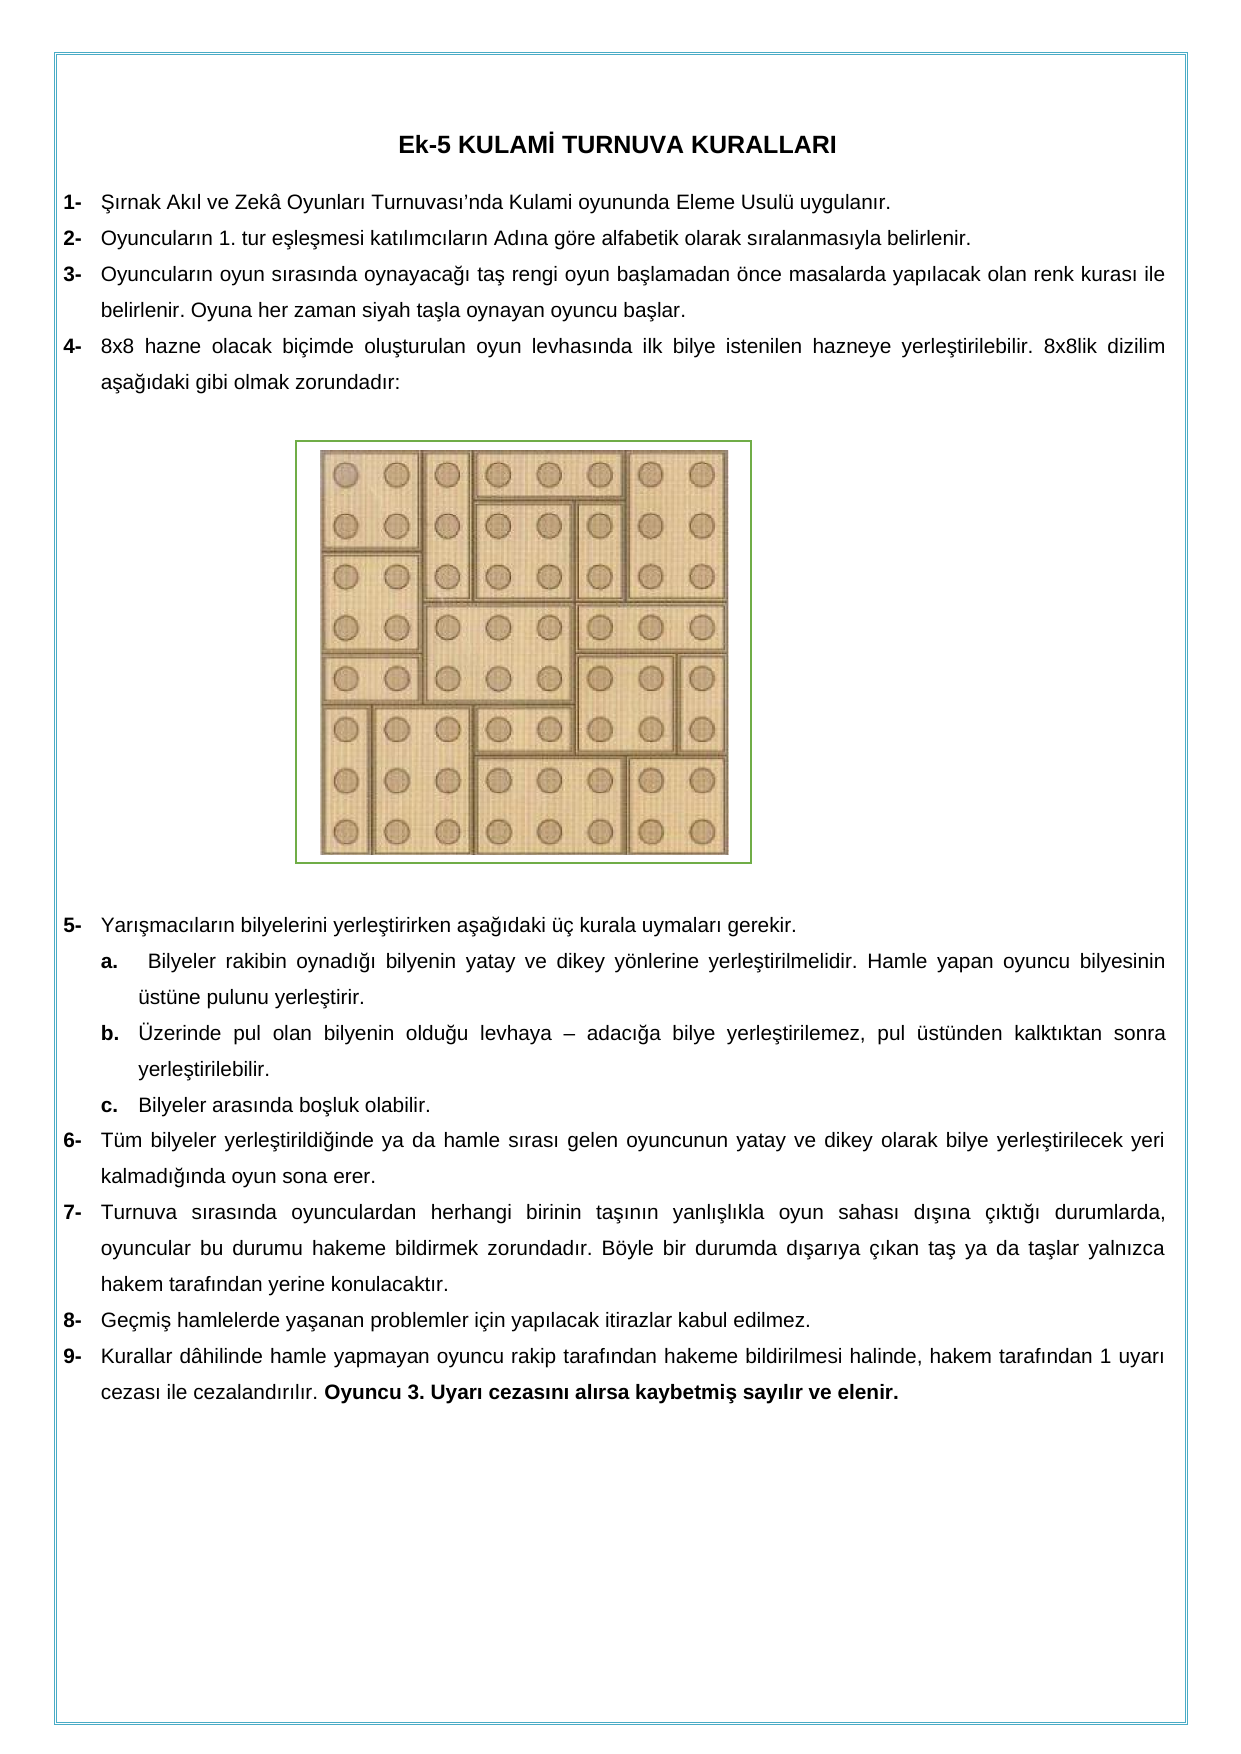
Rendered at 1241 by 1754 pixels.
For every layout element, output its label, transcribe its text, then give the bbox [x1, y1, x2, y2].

list Şırnak Akıl ve Zekâ Oyunları Turnuvası’nda Kulami oyununda Eleme Usulü uygulanır. [63, 190, 1167, 214]
list Üzerinde pul olan bilyenin olduğu levhaya – adacığa bilye yerleştirilemez, pul üstünden kalktıktan sonra yerleştirilebilir. [101, 1021, 1167, 1080]
list Bilyeler arasında boşluk olabilir. [101, 1092, 1167, 1116]
list Geçmiş hamlelerde yaşanan problemler için yapılacak itirazlar kabul edilmez. [63, 1308, 1167, 1332]
list Yarışmacıların bilyelerini yerleştirirken aşağıdaki üç kurala uymaları gerekir. [63, 913, 1167, 937]
list Oyuncuların oyun sırasında oynayacağı taş rengi oyun başlamadan önce masalarda yapılacak olan renk kurası ile belirlenir. Oyuna her zaman siyah taşla oynayan oyuncu başlar. [63, 262, 1167, 322]
list Tüm bilyeler yerleştirildiğinde ya da hamle sırası gelen oyuncunun yatay ve dikey olarak bilye yerleştirilecek yeri kalmadığında oyun sona erer. [63, 1128, 1167, 1188]
text Ek-5 KULAMİ TURNUVA KURALLARI [85, 130, 1150, 158]
list Bilyeler rakibin oynadığı bilyenin yatay ve dikey yönlerine yerleştirilmelidir. Hamle yapan oyuncu bilyesinin üstüne pulunu yerleştirir. [101, 949, 1167, 1008]
list Turnuva sırasında oyunculardan herhangi birinin taşının yanlışlıkla oyun sahası dışına çıktığı durumlarda, oyuncular bu durumu hakeme bildirmek zorundadır. Böyle bir durumda dışarıya çıkan taş ya da taşlar yalnızca hakem tarafından yerine konulacaktır. [63, 1200, 1167, 1296]
list Kurallar dâhilinde hamle yapmayan oyuncu rakip tarafından hakeme bildirilmesi halinde, hakem tarafından 1 uyarı cezası ile cezalandırılır. Oyuncu 3. Uyarı cezasını alırsa kaybetmiş sayılır ve elenir. [63, 1344, 1167, 1404]
picture [319, 449, 729, 855]
list 8x8 hazne olacak biçimde oluşturulan oyun levhasında ilk bilye istenilen hazneye yerleştirilebilir. 8x8lik dizilim aşağıdaki gibi olmak zorundadır: [63, 333, 1167, 393]
list Oyuncuların 1. tur eşleşmesi katılımcıların Adına göre alfabetik olarak sıralanmasıyla belirlenir. [63, 226, 1167, 250]
